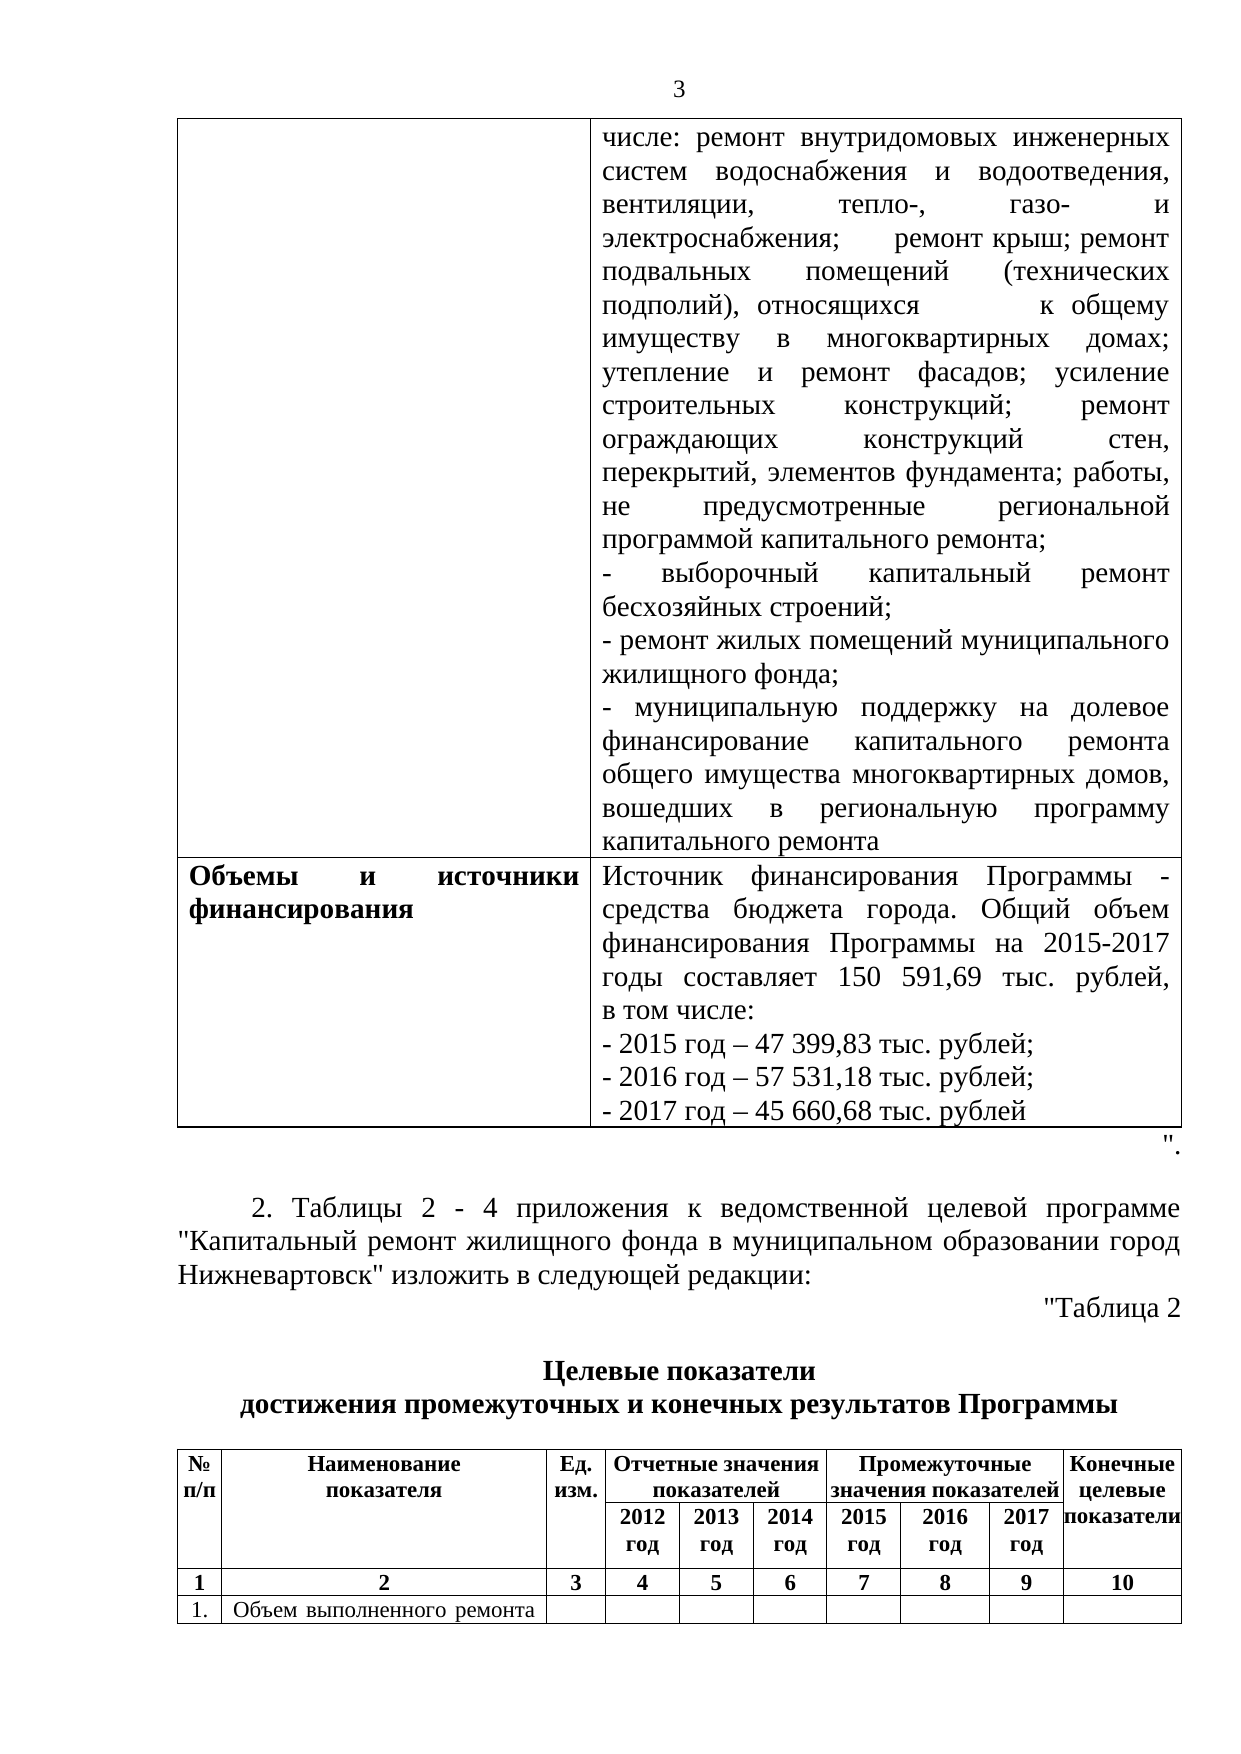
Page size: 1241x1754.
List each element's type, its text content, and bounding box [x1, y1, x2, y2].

table_cell [680, 1596, 753, 1622]
table_cell 5 [680, 1569, 753, 1595]
table_header № п/п [178, 1450, 221, 1568]
table_cell 2017 год [990, 1503, 1063, 1568]
table_header Промежуточные значения показателей [827, 1450, 1063, 1502]
table_cell 1. [178, 1596, 221, 1622]
table_cell 8 [901, 1569, 989, 1595]
table_cell 1 [178, 1569, 221, 1595]
table_cell [547, 1596, 605, 1622]
table_cell 2012 год [606, 1503, 679, 1568]
table_header Наименование показателя [222, 1450, 546, 1568]
text достижения промежуточных и конечных результатов Программы [177, 1386, 1181, 1420]
text 2. Таблицы 2 - 4 приложения к ведомственной целевой программе "Капитальный ремонт жилищного фонда в муниципальном образовании город Нижневартовск" изложить в следующей редакции: [177, 1190, 1181, 1290]
table_cell Объемы и источники финансирования [178, 858, 590, 1126]
table_cell 6 [754, 1569, 826, 1595]
table_cell 4 [606, 1569, 679, 1595]
table_cell [990, 1596, 1063, 1622]
table_cell 9 [990, 1569, 1063, 1595]
table_cell 2016 год [901, 1503, 989, 1568]
table_header Конечные целевые показатели [1064, 1450, 1181, 1568]
table_cell 2014 год [754, 1503, 826, 1568]
table_cell [754, 1596, 826, 1622]
table_cell [827, 1596, 900, 1622]
table_header Отчетные значения показателей [606, 1450, 826, 1502]
table_cell 2 [222, 1569, 546, 1595]
table_cell Источник финансирования Программы - средства бюджета города. Общий объем финансирования Программы на 2015-2017 годы составляет 150 591,69 тыс. рублей, в том числе: - 2015 год – 47 399,83 тыс. рублей; - 2016 год – 57 531,18 тыс. рублей; - 2017 год – 45 660,68 тыс. рублей [591, 858, 1181, 1126]
table_header Ед. изм. [547, 1450, 605, 1568]
table_cell 3 [547, 1569, 605, 1595]
table_cell 2013 год [680, 1503, 753, 1568]
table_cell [178, 119, 590, 857]
text ". [177, 1128, 1181, 1161]
table_cell 7 [827, 1569, 900, 1595]
table_cell 2015 год [827, 1503, 900, 1568]
table_cell [1064, 1596, 1181, 1622]
text Целевые показатели [177, 1353, 1181, 1386]
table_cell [222, 1596, 546, 1622]
table_cell [606, 1596, 679, 1622]
table_cell [901, 1596, 989, 1622]
table_cell 10 [1064, 1569, 1181, 1595]
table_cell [591, 119, 1181, 857]
text "Таблица 2 [177, 1290, 1181, 1324]
